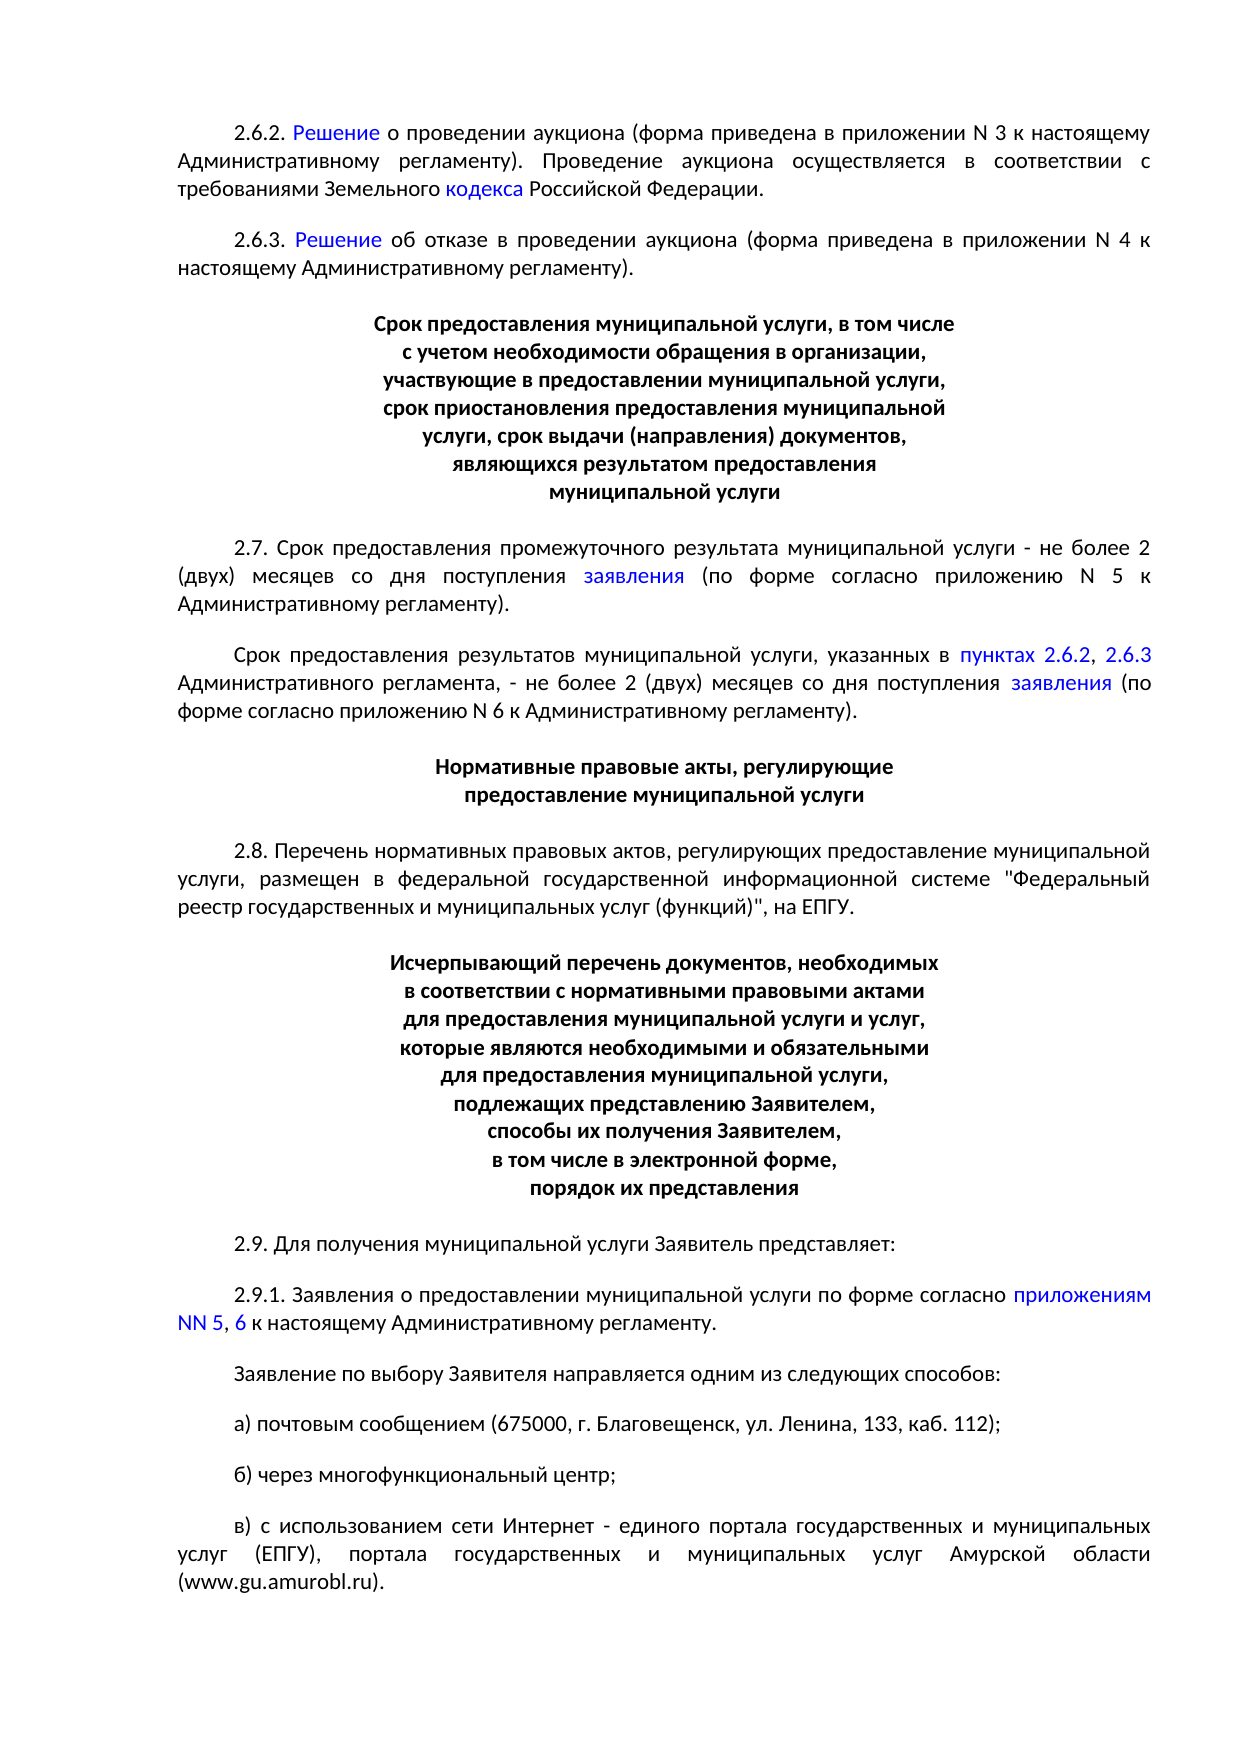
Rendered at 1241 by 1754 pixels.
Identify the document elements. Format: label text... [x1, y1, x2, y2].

text Срок предоставления результатов муниципальной услуги, указанных в пунктах 2.6.2, 2.6.3 Административного регламента, - не более 2 (двух) месяцев со дня поступления заявления (по форме согласно приложению N 6 к Административному регламенту). [177, 640, 1152, 724]
title для предоставления муниципальной услуги и услуг, [177, 1004, 1152, 1033]
title в том числе в электронной форме, [177, 1145, 1152, 1173]
text 2.7. Срок предоставления промежуточного результата муниципальной услуги - не более 2 (двух) месяцев со дня поступления заявления (по форме согласно приложению N 5 к Административному регламенту). [177, 533, 1152, 617]
title для предоставления муниципальной услуги, [177, 1061, 1152, 1089]
text Заявление по выбору Заявителя направляется одним из следующих способов: [177, 1359, 1152, 1387]
title в соответствии с нормативными правовыми актами [177, 977, 1152, 1004]
title предоставление муниципальной услуги [177, 780, 1152, 808]
title Нормативные правовые акты, регулирующие [177, 752, 1152, 780]
title Срок предоставления муниципальной услуги, в том числе [177, 309, 1152, 337]
text 2.9.1. Заявления о предоставлении муниципальной услуги по форме согласно приложениям NN 5, 6 к настоящему Административному регламенту. [177, 1280, 1152, 1336]
text 2.8. Перечень нормативных правовых актов, регулирующих предоставление муниципальной услуги, размещен в федеральной государственной информационной системе "Федеральный реестр государственных и муниципальных услуг (функций)", на ЕПГУ. [177, 836, 1152, 921]
text 2.6.3. Решение об отказе в проведении аукциона (форма приведена в приложении N 4 к настоящему Административному регламенту). [177, 225, 1152, 281]
title услуги, срок выдачи (направления) документов, [177, 421, 1152, 449]
text 2.6.2. Решение о проведении аукциона (форма приведена в приложении N 3 к настоящему Административному регламенту). Проведение аукциона осуществляется в соответствии с требованиями Земельного кодекса Российской Федерации. [177, 118, 1152, 202]
title способы их получения Заявителем, [177, 1117, 1152, 1145]
text а) почтовым сообщением (675000, г. Благовещенск, ул. Ленина, 133, каб. 112); [177, 1409, 1152, 1438]
title муниципальной услуги [177, 477, 1152, 505]
title подлежащих представлению Заявителем, [177, 1089, 1152, 1117]
title Исчерпывающий перечень документов, необходимых [177, 948, 1152, 977]
title являющихся результатом предоставления [177, 449, 1152, 477]
title участвующие в предоставлении муниципальной услуги, [177, 365, 1152, 393]
text 2.9. Для получения муниципальной услуги Заявитель представляет: [177, 1229, 1152, 1257]
title с учетом необходимости обращения в организации, [177, 337, 1152, 365]
title которые являются необходимыми и обязательными [177, 1033, 1152, 1061]
text в) с использованием сети Интернет - единого портала государственных и муниципальных услуг (ЕПГУ), портала государственных и муниципальных услуг Амурской области (www.gu.amurobl.ru). [177, 1511, 1152, 1596]
title срок приостановления предоставления муниципальной [177, 393, 1152, 421]
text б) через многофункциональный центр; [177, 1461, 1152, 1488]
title порядок их представления [177, 1173, 1152, 1201]
